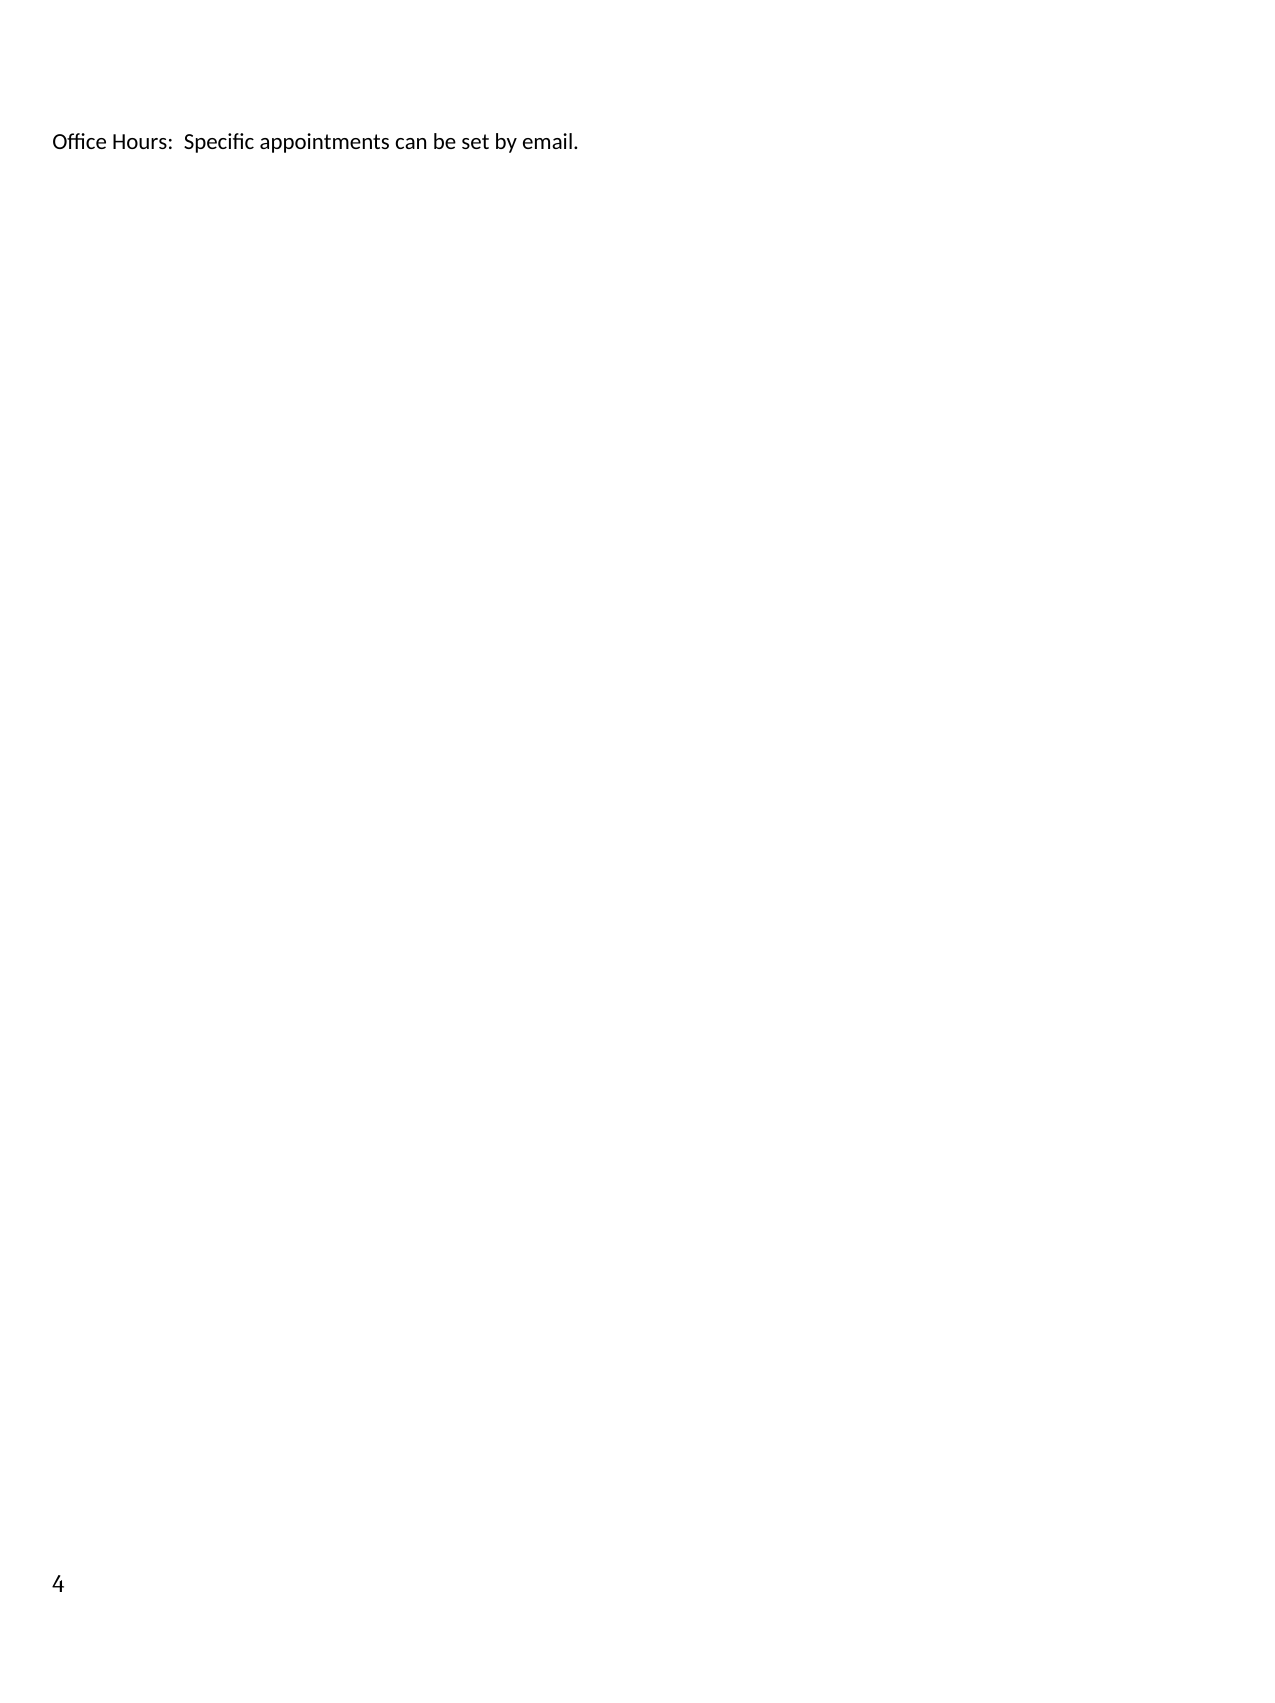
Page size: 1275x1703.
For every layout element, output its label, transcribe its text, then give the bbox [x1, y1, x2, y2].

text Office Hours: Specific appointments can be set by email. [52, 127, 1184, 155]
